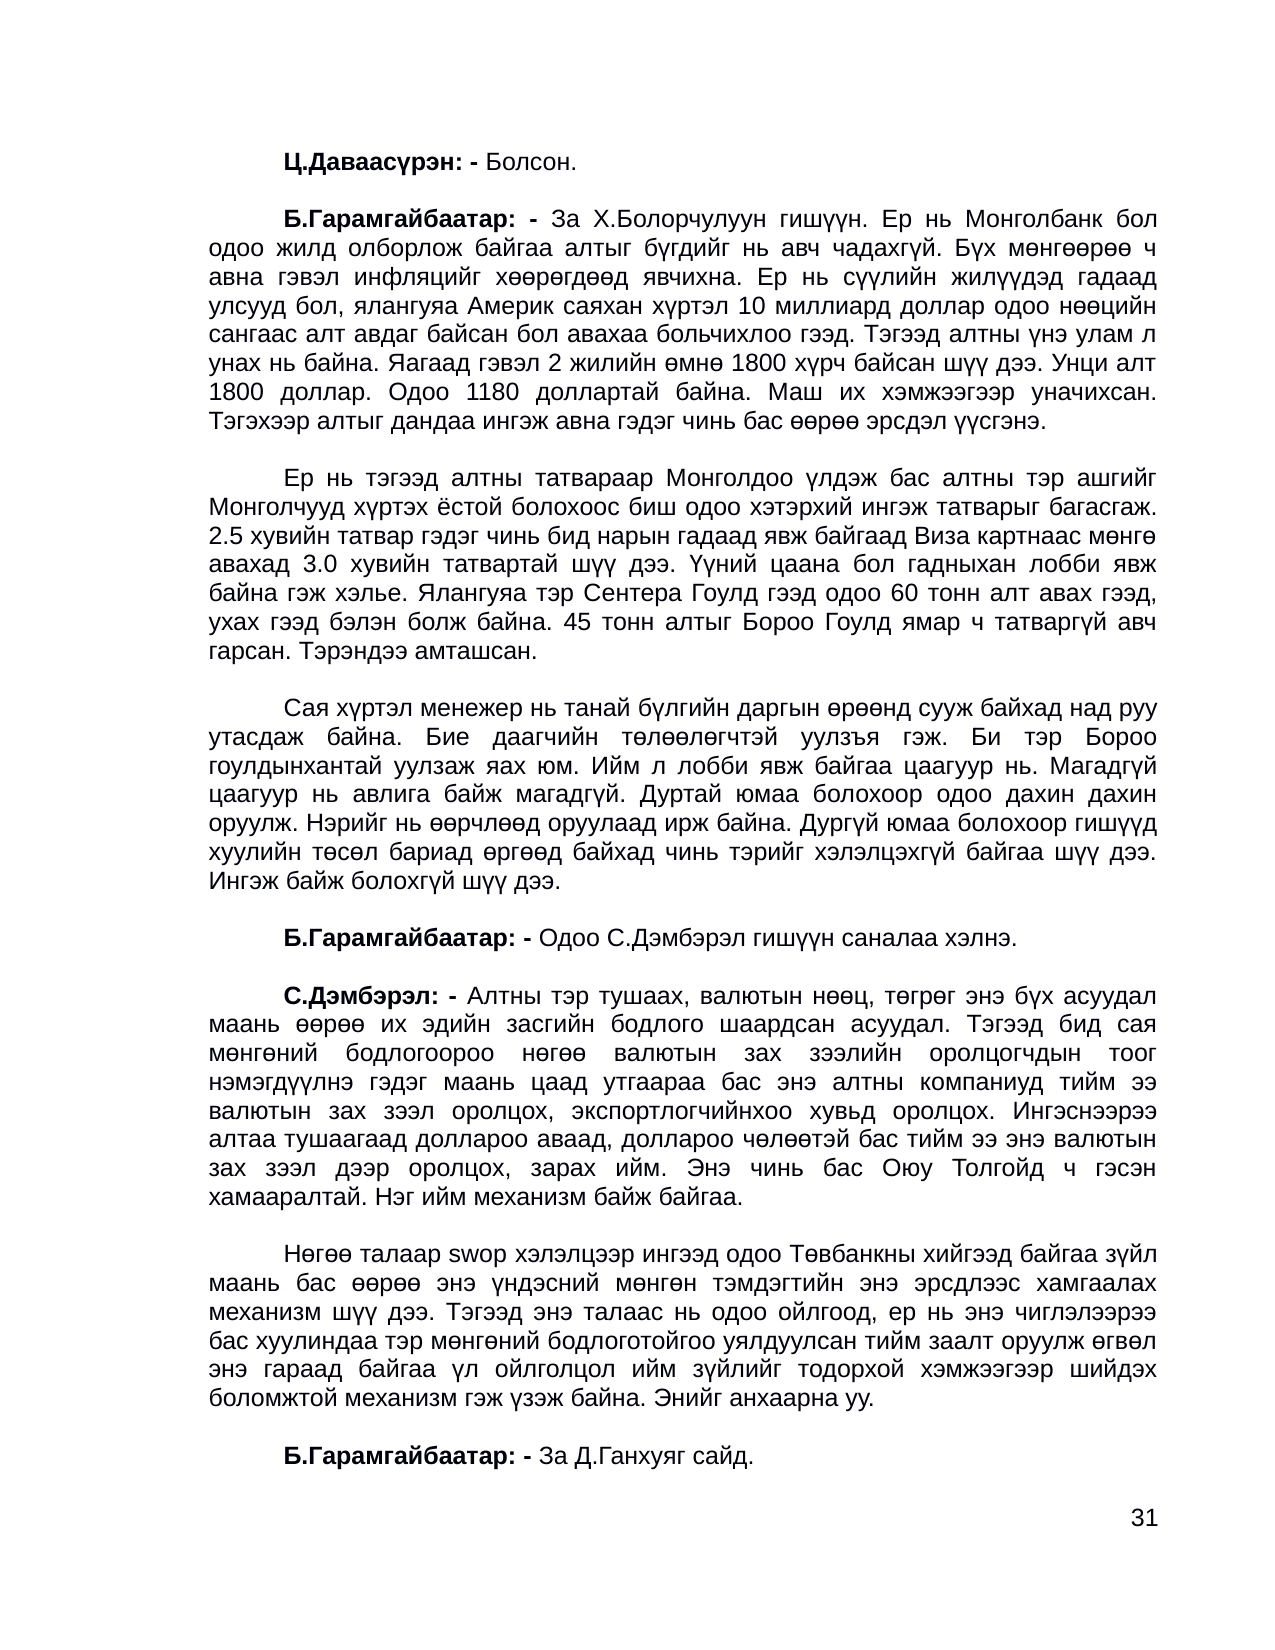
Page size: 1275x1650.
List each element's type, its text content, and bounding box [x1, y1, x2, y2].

text Сая хүртэл менежер нь танай бүлгийн даргын өрөөнд сууж байхад над руу утасдаж байна. Бие даагчийн төлөөлөгчтэй уулзъя гэж. Би тэр Бороо гоулдынхантай уулзаж яах юм. Ийм л лобби явж байгаа цаагуур нь. Магадгүй цаагуур нь авлига байж магадгүй. Дуртай юмаа болохоор одоо дахин дахин оруулж. Нэрийг нь өөрчлөөд оруулаад ирж байна. Дургүй юмаа болохоор гишүүд хуулийн төсөл бариад өргөөд байхад чинь тэрийг хэлэлцэхгүй байгаа шүү дээ. Ингэж байж болохгүй шүү дээ. [208, 693, 1158, 894]
text Ер нь тэгээд алтны татвараар Монголдоо үлдэж бас алтны тэр ашгийг Монголчууд хүртэх ёстой болохоос биш одоо хэтэрхий ингэж татварыг багасгаж. 2.5 хувийн татвар гэдэг чинь бид нарын гадаад явж байгаад Виза картнаас мөнгө авахад 3.0 хувийн татвартай шүү дээ. Үүний цаана бол гадныхан лобби явж байна гэж хэлье. Ялангуяа тэр Сентера Гоулд гээд одоо 60 тонн алт авах гээд, ухах гээд бэлэн болж байна. 45 тонн алтыг Бороо Гоулд ямар ч татваргүй авч гарсан. Тэрэндээ амташсан. [208, 463, 1158, 664]
text Б.Гарамгайбаатар: - Одоо С.Дэмбэрэл гишүүн саналаа хэлнэ. [208, 923, 1158, 952]
text Нөгөө талаар swop хэлэлцээр ингээд одоо Төвбанкны хийгээд байгаа зүйл маань бас өөрөө энэ үндэсний мөнгөн тэмдэгтийн энэ эрсдлээс хамгаалах механизм шүү дээ. Тэгээд энэ талаас нь одоо ойлгоод, ер нь энэ чиглэлээрээ бас хуулиндаа тэр мөнгөний бодлоготойгоо уялдуулсан тийм заалт оруулж өгвөл энэ гараад байгаа үл ойлголцол ийм зүйлийг тодорхой хэмжээгээр шийдэх боломжтой механизм гэж үзэж байна. Энийг анхаарна уу. [208, 1239, 1158, 1412]
text С.Дэмбэрэл: - Алтны тэр тушаах, валютын нөөц, төгрөг энэ бүх асуудал маань өөрөө их эдийн засгийн бодлого шаардсан асуудал. Тэгээд бид сая мөнгөний бодлогоороо нөгөө валютын зах зээлийн оролцогчдын тоог нэмэгдүүлнэ гэдэг маань цаад утгаараа бас энэ алтны компаниуд тийм ээ валютын зах зээл оролцох, экспортлогчийнхоо хувьд оролцох. Ингэснээрээ алтаа тушаагаад доллароо аваад, доллароо чөлөөтэй бас тийм ээ энэ валютын зах зээл дээр оролцох, зарах ийм. Энэ чинь бас Оюу Толгойд ч гэсэн хамааралтай. Нэг ийм механизм байж байгаа. [208, 981, 1158, 1211]
text Б.Гарамгайбаатар: - За Х.Болорчулуун гишүүн. Ер нь Монголбанк бол одоо жилд олборлож байгаа алтыг бүгдийг нь авч чадахгүй. Бүх мөнгөөрөө ч авна гэвэл инфляцийг хөөрөгдөөд явчихна. Ер нь сүүлийн жилүүдэд гадаад улсууд бол, ялангуяа Америк саяхан хүртэл 10 миллиард доллар одоо нөөцийн сангаас алт авдаг байсан бол авахаа больчихлоо гээд. Тэгээд алтны үнэ улам л унах нь байна. Яагаад гэвэл 2 жилийн өмнө 1800 хүрч байсан шүү дээ. Унци алт 1800 доллар. Одоо 1180 доллартай байна. Маш их хэмжээгээр уначихсан. Тэгэхээр алтыг дандаа ингэж авна гэдэг чинь бас өөрөө эрсдэл үүсгэнэ. [208, 204, 1158, 434]
text Ц.Даваасүрэн: - Болсон. [208, 147, 1158, 176]
text Б.Гарамгайбаатар: - За Д.Ганхуяг сайд. [208, 1441, 1158, 1469]
